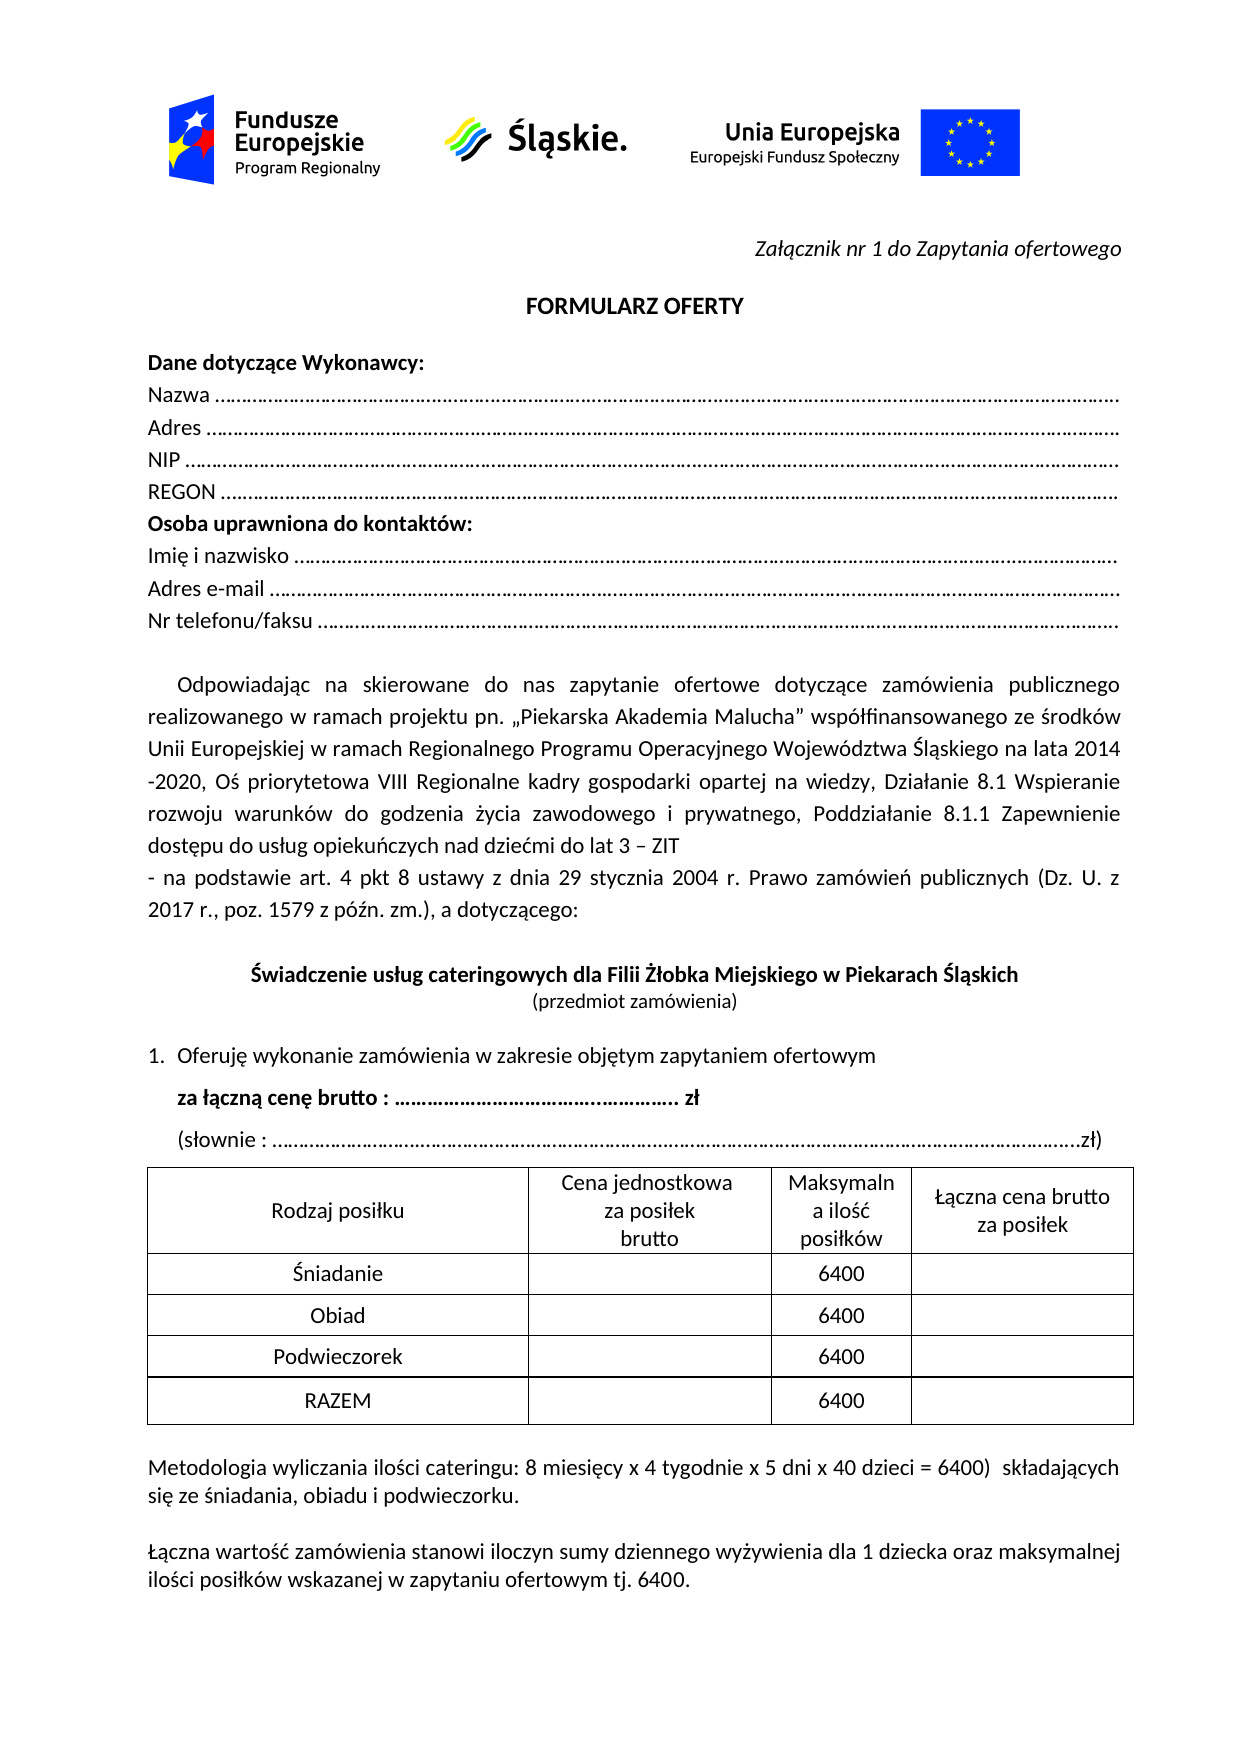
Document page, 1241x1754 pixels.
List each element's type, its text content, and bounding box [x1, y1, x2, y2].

table_cell 6400 [772, 1295, 911, 1335]
table_cell [912, 1378, 1133, 1424]
text Odpowiadając na skierowane do nas zapytanie ofertowe dotyczące zamówienia publicznego realizowanego w ramach projektu pn. „Piekarska Akademia Malucha” współfinansowanego ze środków Unii Europejskiej w ramach Regionalnego Programu Operacyjnego Województwa Śląskiego na lata 2014 -2020, Oś priorytetowa VIII Regionalne kadry gospodarki opartej na wiedzy, Działanie 8.1 Wspieranie rozwoju warunków do godzenia życia zawodowego i prywatnego, Poddziałanie 8.1.1 Zapewnienie dostępu do usług opiekuńczych nad dziećmi do lat 3 – ZIT [148, 670, 1122, 859]
text Osoba uprawniona do kontaktów: [148, 509, 1122, 537]
table_cell 6400 [772, 1378, 911, 1424]
table_cell [912, 1295, 1133, 1335]
text za łączną cenę brutto : ………………………………..………….. zł [177, 1083, 1122, 1111]
text REGON ….……………………………………………………………………………………………………………………….……..…………………. [148, 477, 1122, 505]
text (słownie : ……………………….………………………………………..…………………………………………………………………...zł) [177, 1125, 1122, 1153]
table_cell Obiad [148, 1295, 528, 1335]
table_cell Śniadanie [148, 1254, 528, 1294]
list Oferuję wykonanie zamówienia w zakresie objętym zapytaniem ofertowym [148, 1041, 1122, 1069]
text Załącznik nr 1 do Zapytania ofertowego [148, 234, 1122, 262]
text FORMULARZ OFERTY [148, 290, 1122, 320]
text (przedmiot zamówienia) [148, 988, 1122, 1013]
table_cell 6400 [772, 1336, 911, 1376]
table_header Maksymalna ilość posiłków [772, 1168, 911, 1252]
table_header Łączna cena brutto za posiłek [912, 1168, 1133, 1252]
table_cell [912, 1336, 1133, 1376]
table_header Rodzaj posiłku [148, 1168, 528, 1252]
table_cell 6400 [772, 1254, 911, 1294]
text Metodologia wyliczania ilości cateringu: 8 miesięcy x 4 tygodnie x 5 dni x 40 dzieci = 6400) składających się ze śniadania, obiadu i podwieczorku. [148, 1453, 1122, 1509]
text Nazwa ……………………………………..………..…………….……………………..……………………………………………………………….. [148, 381, 1122, 408]
text Adres e-mail ……………………………………………………….………….……..………………………….……………………………………… [148, 574, 1122, 602]
text - na podstawie art. 4 pkt 8 ustawy z dnia 29 stycznia 2004 r. Prawo zamówień publicznych (Dz. U. z 2017 r., poz. 1579 z późn. zm.), a dotyczącego: [148, 863, 1122, 923]
table_cell [529, 1295, 771, 1335]
text Świadczenie usług cateringowych dla Filii Żłobka Miejskiego w Piekarach Śląskich [148, 960, 1122, 988]
table_cell Podwieczorek [148, 1336, 528, 1376]
text Łączna wartość zamówienia stanowi iloczyn sumy dziennego wyżywienia dla 1 dziecka oraz maksymalnej ilości posiłków wskazanej w zapytaniu ofertowym tj. 6400. [673, 1565, 1122, 1593]
text Dane dotyczące Wykonawcy: [148, 348, 1122, 376]
picture [147, 73, 1041, 206]
text Imię i nazwisko ……………………………………………………………….………………………………………………………..……………… [148, 541, 1122, 569]
table_cell [529, 1336, 771, 1376]
text NIP ………………………………………………………………………….…………..…………………………………………………………………… [148, 445, 1122, 473]
table_header Cena jednostkowa za posiłek brutto [529, 1168, 771, 1252]
table_cell [529, 1254, 771, 1294]
table_cell RAZEM [148, 1378, 528, 1424]
text Nr telefonu/faksu …………………………………………………………………………………………………………………………………….. [148, 606, 1122, 634]
text Adres …………………………………………….……………….…………………………………………………………………………..……………. [148, 413, 1122, 441]
table_cell [529, 1378, 771, 1424]
table_cell [912, 1254, 1133, 1294]
